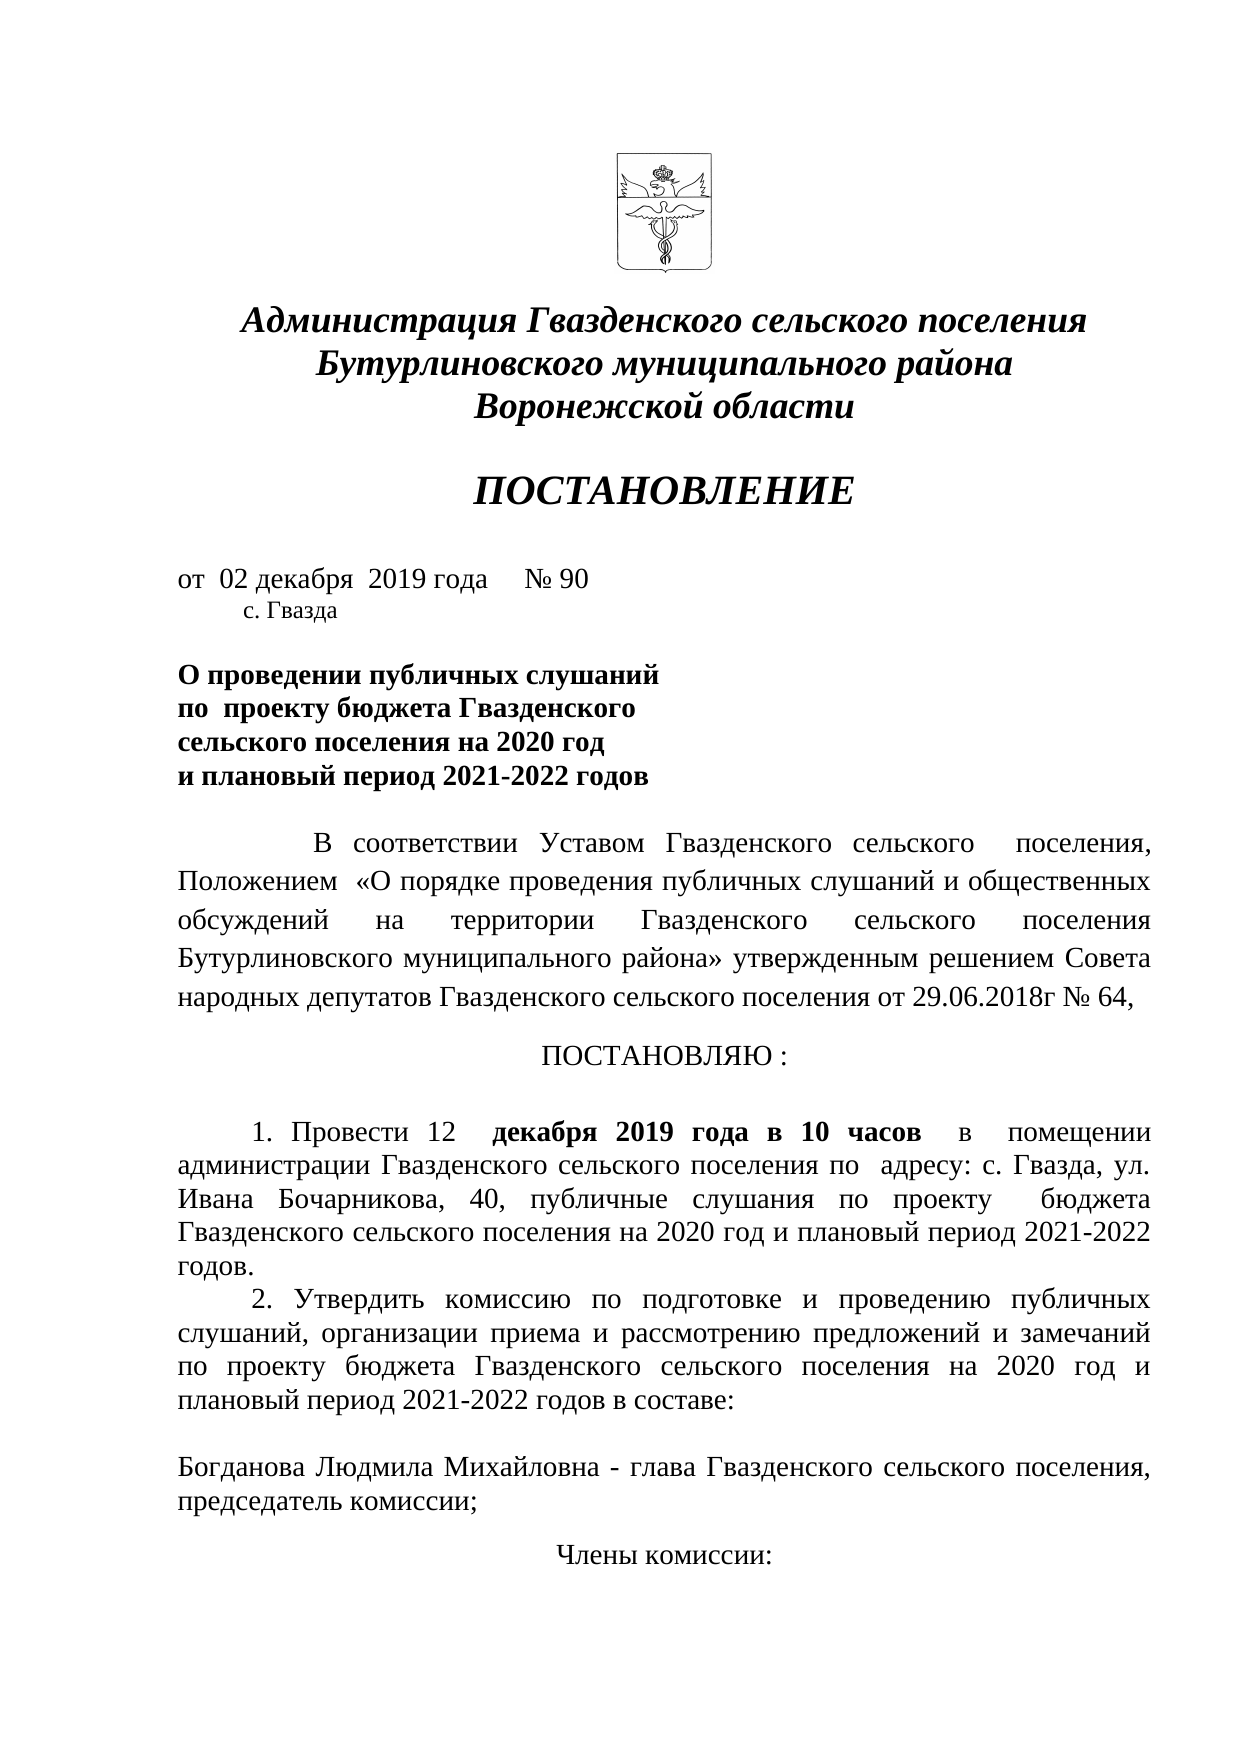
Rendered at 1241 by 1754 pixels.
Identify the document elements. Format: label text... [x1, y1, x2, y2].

text 2. Утвердить комиссию по подготовке и проведению публичных слушаний, организации приема и рассмотрению предложений и замечаний по проекту бюджета Гвазденского сельского поселения на 2020 год и плановый период 2021-2022 годов в составе: [177, 1281, 1152, 1416]
text сельского поселения на 2020 год [177, 724, 1152, 758]
text и плановый период 2021-2022 годов [177, 758, 1152, 791]
text по проекту бюджета Гвазденского [177, 691, 1152, 724]
text О проведении публичных слушаний [177, 657, 1152, 691]
text В соответствии Уставом Гвазденского сельского поселения, Положением «О порядке проведения публичных слушаний и общественных обсуждений на территории Гвазденского сельского поселения Бутурлиновского муниципального района» утвержденным решением Совета народных депутатов Гвазденского сельского поселения от 29.06.2018г № 64, [177, 825, 1152, 1012]
text Богданова Людмила Михайловна - глава Гвазденского сельского поселения, председатель комиссии; [177, 1449, 1152, 1516]
text ПОСТАНОВЛЕНИЕ [177, 465, 1152, 513]
text Члены комиссии: [177, 1537, 1152, 1571]
picture [613, 151, 716, 274]
text от 02 декабря 2019 года № 90 [177, 561, 1152, 595]
text ПОСТАНОВЛЯЮ : [177, 1038, 1152, 1072]
text Администрация Гвазденского сельского поселения Бутурлиновского муниципального района [177, 298, 1152, 384]
text Воронежской области [177, 384, 1152, 427]
text с. Гвазда [177, 595, 1152, 623]
text 1. Провести 12 декабря 2019 года в 10 часов в помещении администрации Гвазденского сельского поселения по адресу: с. Гвазда, ул. Ивана Бочарникова, 40, публичные слушания по проекту бюджета Гвазденского сельского поселения на 2020 год и плановый период 2021-2022 годов. [177, 1114, 1152, 1281]
